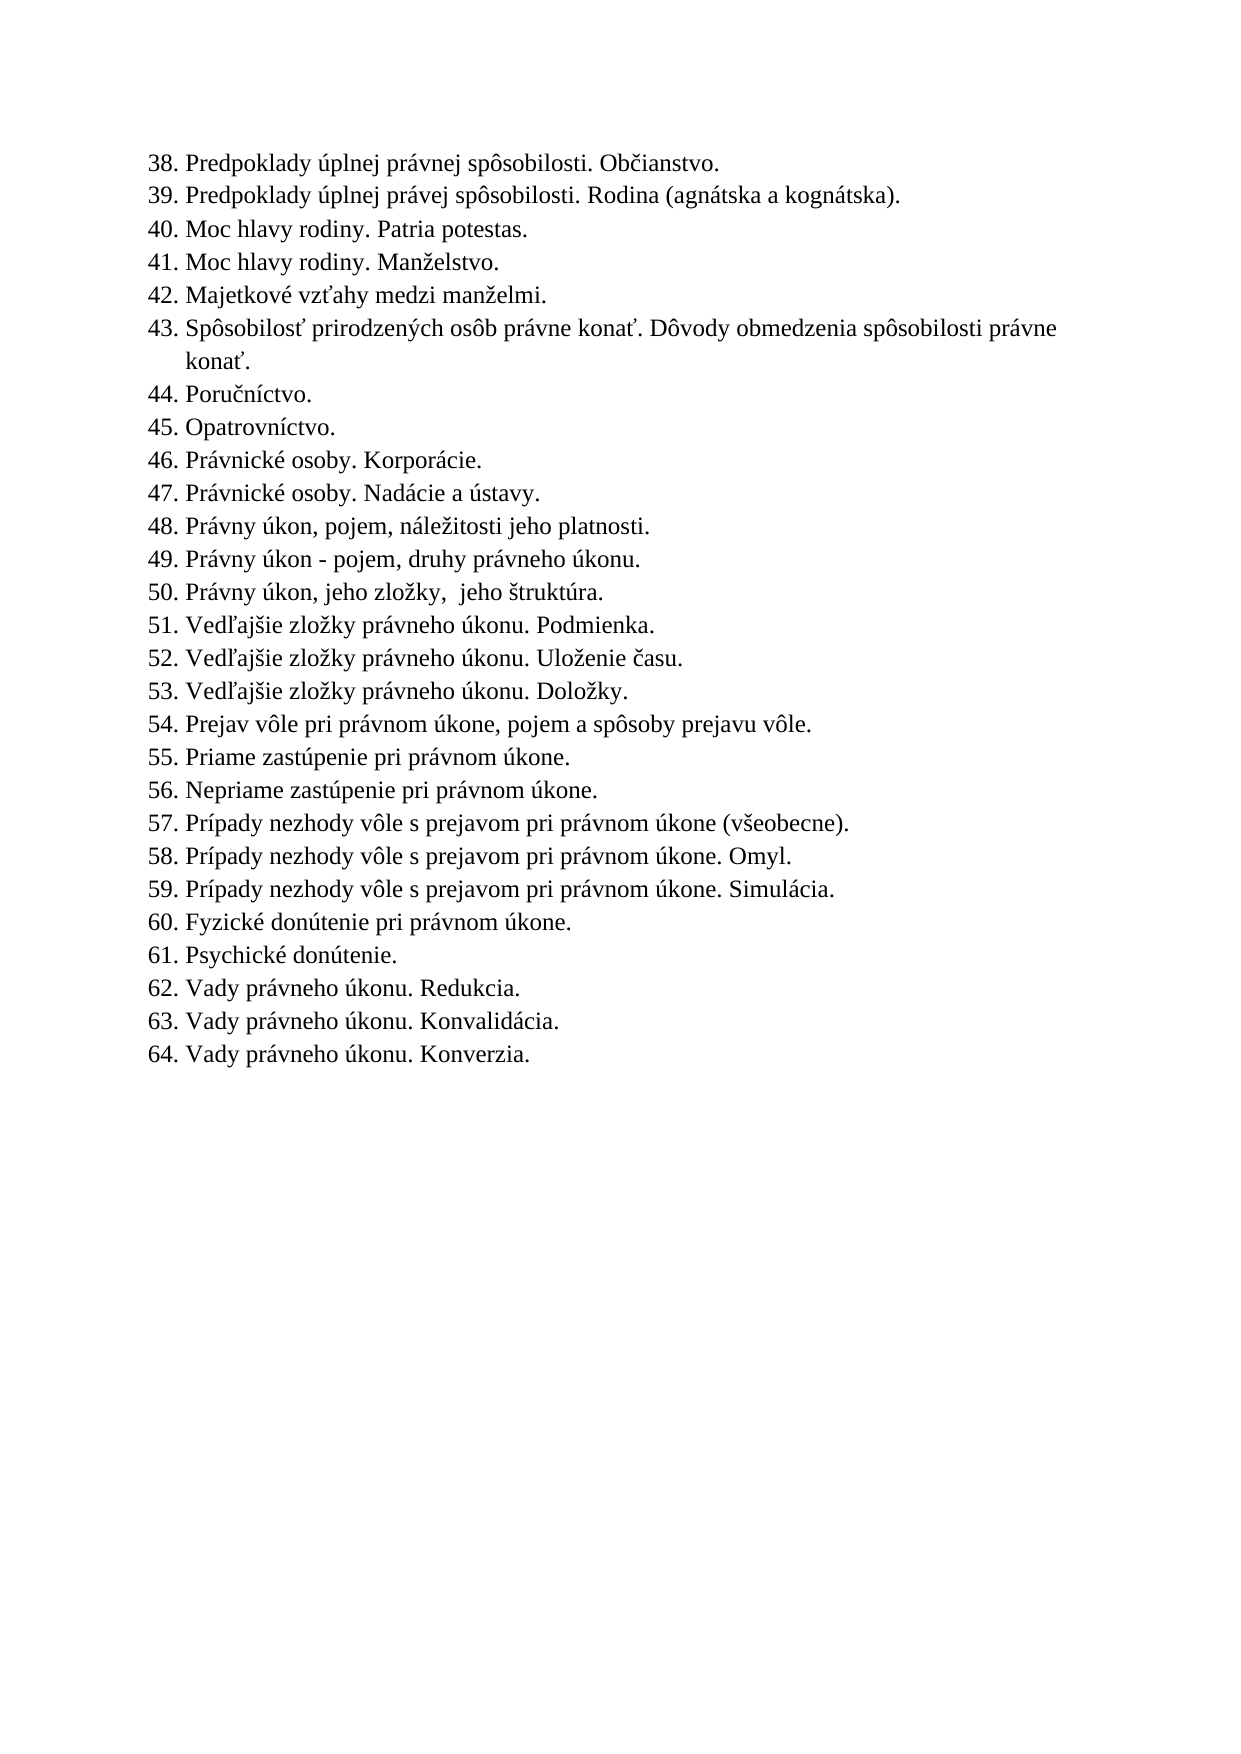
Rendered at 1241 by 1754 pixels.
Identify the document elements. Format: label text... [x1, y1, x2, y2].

text 61. Psychické donútenie. [148, 940, 1093, 969]
text 43. Spôsobilosť prirodzených osôb právne konať. Dôvody obmedzenia spôsobilosti právne konať. [148, 313, 1093, 374]
text 51. Vedľajšie zložky právneho úkonu. Podmienka. [148, 610, 1093, 639]
text 57. Prípady nezhody vôle s prejavom pri právnom úkone (všeobecne). [148, 808, 1093, 837]
text 44. Poručníctvo. [148, 379, 1093, 407]
text 48. Právny úkon, pojem, náležitosti jeho platnosti. [148, 511, 1093, 539]
text 39. Predpoklady úplnej právej spôsobilosti. Rodina (agnátska a kognátska). [148, 181, 1093, 209]
text 56. Nepriame zastúpenie pri právnom úkone. [148, 775, 1093, 804]
text 63. Vady právneho úkonu. Konvalidácia. [148, 1006, 1093, 1035]
text 62. Vady právneho úkonu. Redukcia. [148, 973, 1093, 1002]
text 58. Prípady nezhody vôle s prejavom pri právnom úkone. Omyl. [148, 841, 1093, 870]
text 42. Majetkové vzťahy medzi manželmi. [148, 280, 1093, 308]
text 59. Prípady nezhody vôle s prejavom pri právnom úkone. Simulácia. [148, 874, 1093, 903]
text 40. Moc hlavy rodiny. Patria potestas. [148, 214, 1093, 242]
text 52. Vedľajšie zložky právneho úkonu. Uloženie času. [148, 643, 1093, 672]
text 41. Moc hlavy rodiny. Manželstvo. [148, 247, 1093, 275]
text 64. Vady právneho úkonu. Konverzia. [148, 1039, 1093, 1068]
text 60. Fyzické donútenie pri právnom úkone. [148, 907, 1093, 936]
text 50. Právny úkon, jeho zložky, jeho štruktúra. [148, 577, 1093, 606]
text 38. Predpoklady úplnej právnej spôsobilosti. Občianstvo. [148, 148, 1093, 176]
text 45. Opatrovníctvo. [148, 412, 1093, 441]
text 49. Právny úkon - pojem, druhy právneho úkonu. [148, 544, 1093, 573]
text 54. Prejav vôle pri právnom úkone, pojem a spôsoby prejavu vôle. [148, 709, 1093, 738]
text 53. Vedľajšie zložky právneho úkonu. Doložky. [148, 676, 1093, 705]
text 47. Právnické osoby. Nadácie a ústavy. [148, 478, 1093, 507]
text 46. Právnické osoby. Korporácie. [148, 445, 1093, 473]
text 55. Priame zastúpenie pri právnom úkone. [148, 742, 1093, 771]
